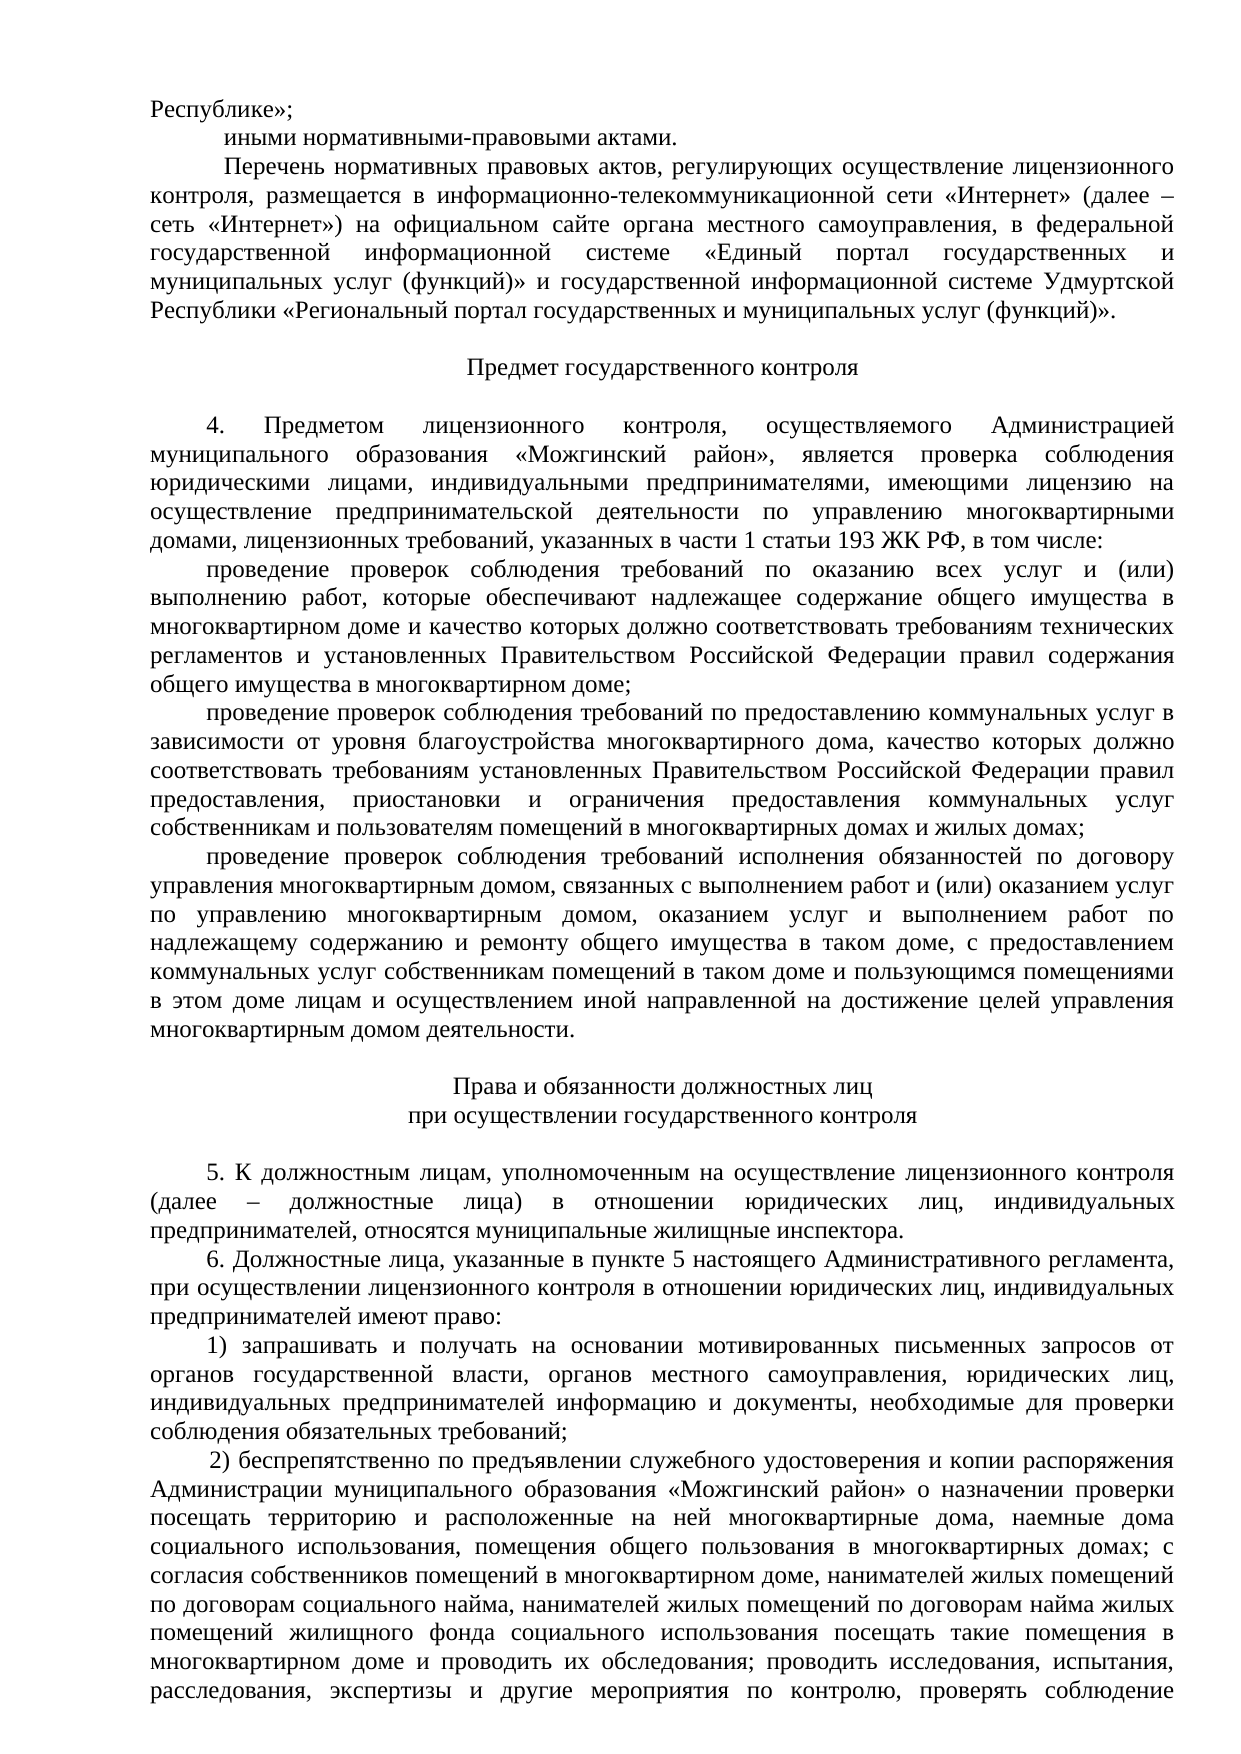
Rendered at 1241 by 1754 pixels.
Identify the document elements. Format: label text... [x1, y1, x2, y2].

text при осуществлении государственного контроля [150, 1100, 1175, 1129]
text 6. Должностные лица, указанные в пункте 5 настоящего Административного регламента, при осуществлении лицензионного контроля в отношении юридических лиц, индивидуальных предпринимателей имеют право: [150, 1244, 1175, 1330]
text проведение проверок соблюдения требований по предоставлению коммунальных услуг в зависимости от уровня благоустройства многоквартирного дома, качество которых должно соответствовать требованиям установленных Правительством Российской Федерации правил предоставления, приостановки и ограничения предоставления коммунальных услуг собственникам и пользователям помещений в многоквартирных домах и жилых домах; [150, 697, 1175, 841]
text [150, 1445, 1175, 1704]
text 1) запрашивать и получать на основании мотивированных письменных запросов от органов государственной власти, органов местного самоуправления, юридических лиц, индивидуальных предпринимателей информацию и документы, необходимые для проверки соблюдения обязательных требований; [150, 1330, 1175, 1445]
text Предмет государственного контроля [150, 352, 1175, 381]
text проведение проверок соблюдения требований по оказанию всех услуг и (или) выполнению работ, которые обеспечивают надлежащее содержание общего имущества в многоквартирном доме и качество которых должно соответствовать требованиям технических регламентов и установленных Правительством Российской Федерации правил содержания общего имущества в многоквартирном доме; [150, 554, 1175, 697]
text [150, 94, 1175, 122]
text 5. К должностным лицам, уполномоченным на осуществление лицензионного контроля (далее – должностные лица) в отношении юридических лиц, индивидуальных предпринимателей, относятся муниципальные жилищные инспектора. [150, 1157, 1175, 1244]
text Перечень нормативных правовых актов, регулирующих осуществление лицензионного контроля, размещается в информационно-телекоммуникационной сети «Интернет» (далее – сеть «Интернет») на официальном сайте органа местного самоуправления, в федеральной государственной информационной системе «Единый портал государственных и муниципальных услуг (функций)» и государственной информационной системе Удмуртской Республики «Региональный портал государственных и муниципальных услуг (функций)». [150, 151, 1175, 324]
text 4. Предметом лицензионного контроля, осуществляемого Администрацией муниципального образования «Можгинский район», является проверка соблюдения юридическими лицами, индивидуальными предпринимателями, имеющими лицензию на осуществление предпринимательской деятельности по управлению многоквартирными домами, лицензионных требований, указанных в части 1 статьи 193 ЖК РФ, в том числе: [150, 410, 1175, 554]
text иными нормативными-правовыми актами. [150, 122, 1175, 151]
text Права и обязанности должностных лиц [150, 1071, 1175, 1100]
text проведение проверок соблюдения требований исполнения обязанностей по договору управления многоквартирным домом, связанных с выполнением работ и (или) оказанием услуг по управлению многоквартирным домом, оказанием услуг и выполнением работ по надлежащему содержанию и ремонту общего имущества в таком доме, с предоставлением коммунальных услуг собственникам помещений в таком доме и пользующимся помещениями в этом доме лицам и осуществлением иной направленной на достижение целей управления многоквартирным домом деятельности. [150, 841, 1175, 1042]
